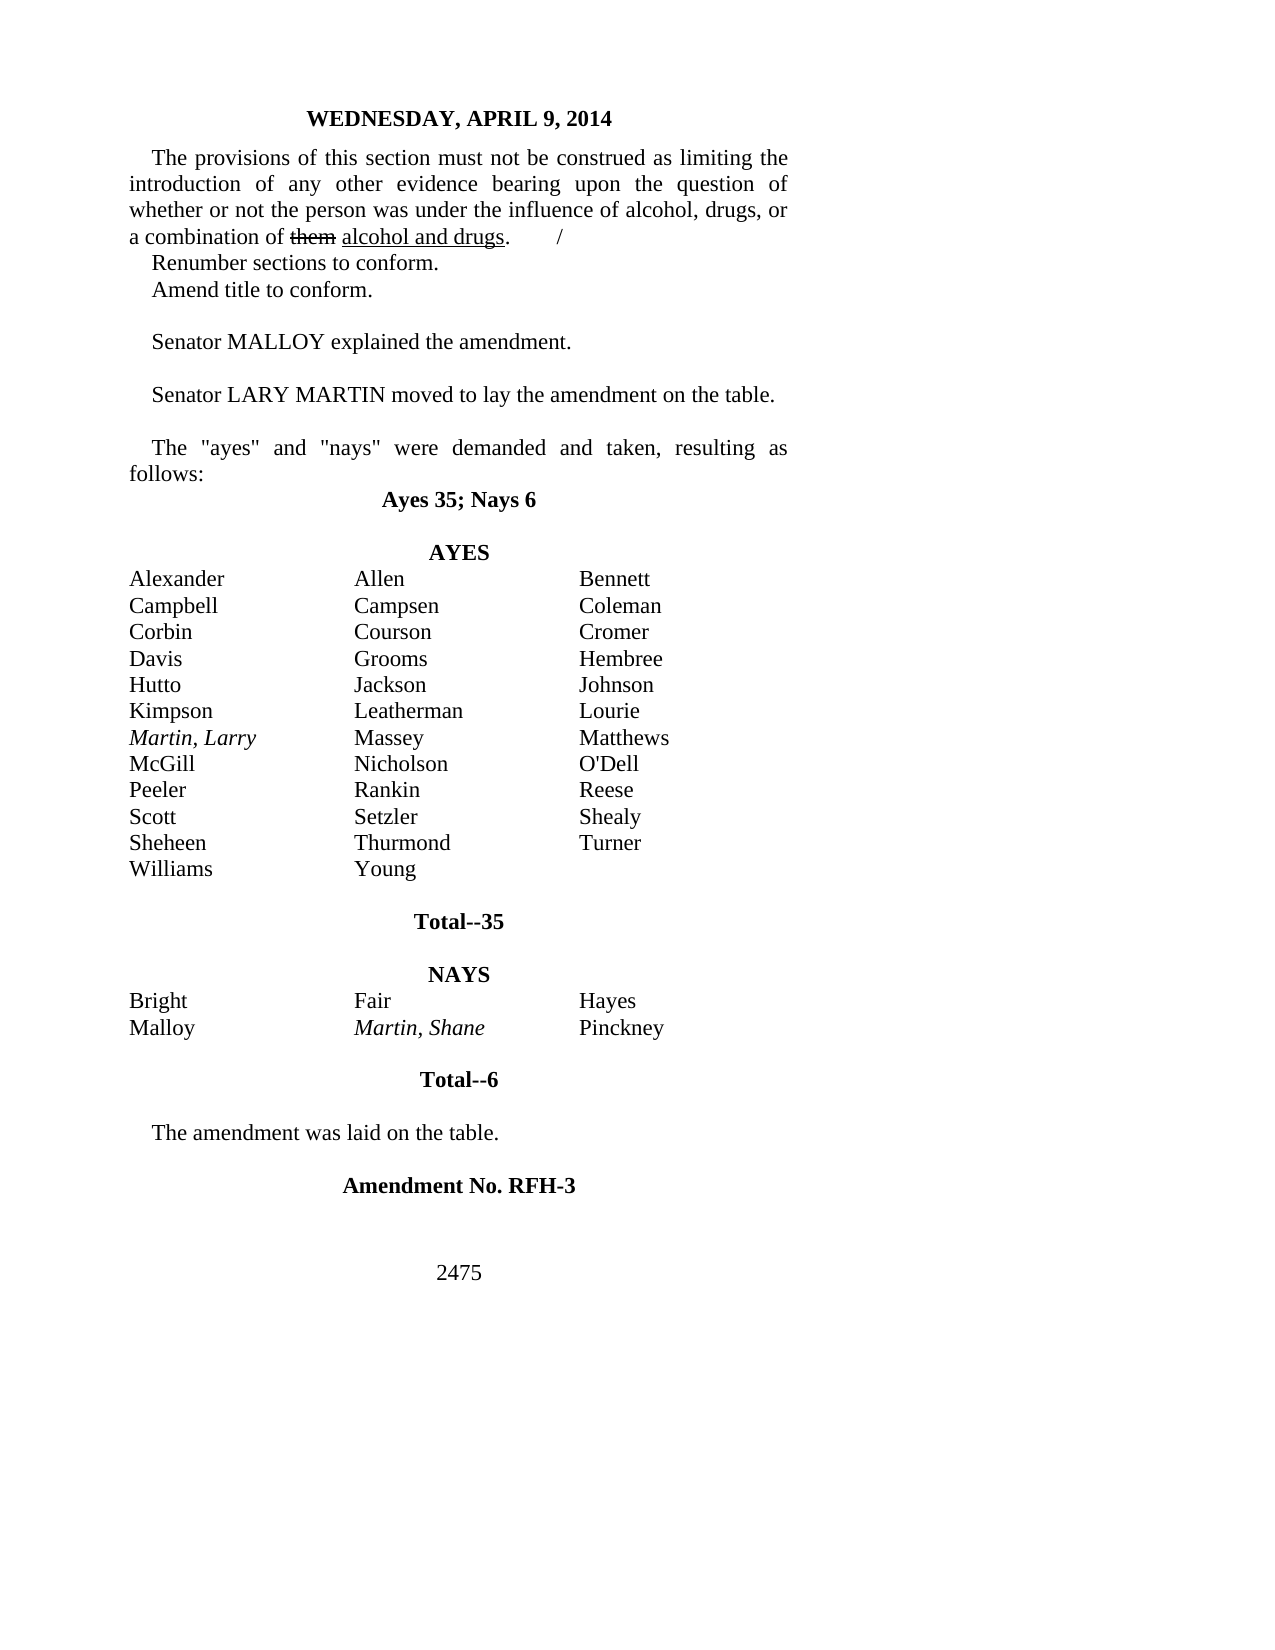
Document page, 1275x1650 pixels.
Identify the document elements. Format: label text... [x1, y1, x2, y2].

text Senator LARY MARTIN moved to lay the amendment on the table. [129, 381, 789, 407]
text Davis Grooms Hembree [129, 644, 789, 671]
text Corbin Courson Cromer [129, 618, 789, 644]
text Hutto Jackson Johnson [129, 671, 789, 697]
text Malloy Martin, Shane Pinckney [129, 1013, 789, 1040]
text The provisions of this section must not be construed as limiting the introduction of any other evidence bearing upon the question of whether or not the person was under the influence of alcohol, drugs, or a combination of them alcohol and drugs. / [129, 144, 789, 249]
text AYES [129, 539, 789, 566]
text Campbell Campsen Coleman [129, 592, 789, 618]
text Sheheen Thurmond Turner [129, 829, 789, 855]
text NAYS [129, 961, 789, 987]
text Amend title to conform. [129, 276, 789, 302]
text Bright Fair Hayes [129, 987, 789, 1013]
text Total--35 [129, 908, 789, 934]
text Amendment No. RFH-3 [129, 1172, 789, 1198]
text Peeler Rankin Reese [129, 776, 789, 803]
text Senator MALLOY explained the amendment. [129, 328, 789, 355]
text Scott Setzler Shealy [129, 803, 789, 829]
text Renumber sections to conform. [129, 249, 789, 276]
text The amendment was laid on the table. [129, 1119, 789, 1145]
text Alexander Allen Bennett [129, 566, 789, 592]
text Kimpson Leatherman Lourie [129, 697, 789, 724]
text Martin, Larry Massey Matthews [129, 724, 789, 750]
text Total--6 [129, 1066, 789, 1093]
text McGill Nicholson O'Dell [129, 750, 789, 776]
text The "ayes" and "nays" were demanded and taken, resulting as follows: [129, 434, 789, 486]
text Williams Young [129, 855, 789, 882]
text Ayes 35; Nays 6 [129, 486, 789, 513]
